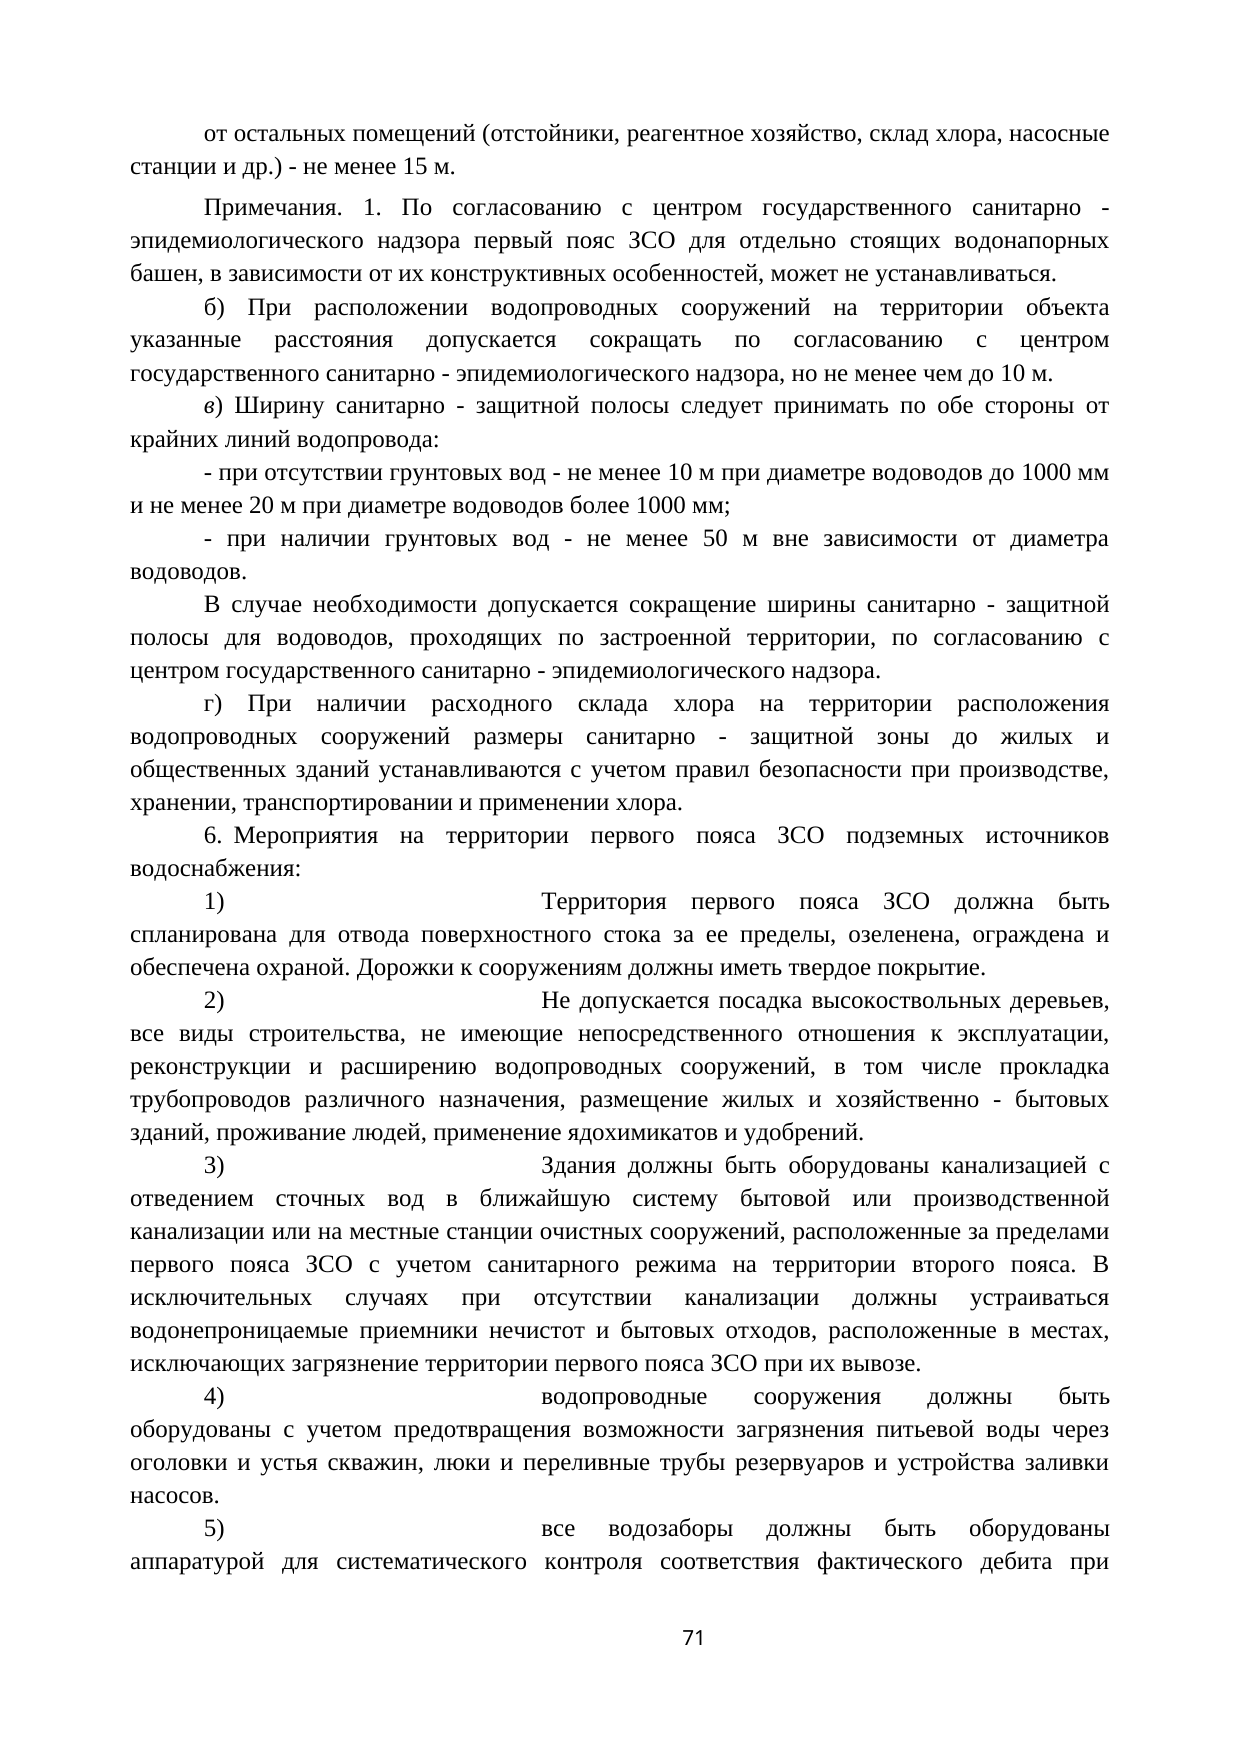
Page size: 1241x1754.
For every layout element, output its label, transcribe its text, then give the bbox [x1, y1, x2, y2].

list водопроводные сооружения должны быть оборудованы с учетом предотвращения возможности загрязнения питьевой воды через оголовки и устья скважин, люки и переливные трубы резервуаров и устройства заливки насосов. [130, 1381, 1110, 1509]
text г) При наличии расходного склада хлора на территории расположения водопроводных сооружений размеры санитарно - защитной зоны до жилых и общественных зданий устанавливаются с учетом правил безопасности при производстве, хранении, транспортировании и применении хлора. [130, 688, 1110, 816]
text В случае необходимости допускается сокращение ширины санитарно - защитной полосы для водоводов, проходящих по застроенной территории, по согласованию с центром государственного санитарно - эпидемиологического надзора. [130, 589, 1110, 683]
list Не допускается посадка высокоствольных деревьев, все виды строительства, не имеющие непосредственного отношения к эксплуатации, реконструкции и расширению водопроводных сооружений, в том числе прокладка трубопроводов различного назначения, размещение жилых и хозяйственно - бытовых зданий, проживание людей, применение ядохимикатов и удобрений. [130, 985, 1110, 1146]
text от остальных помещений (отстойники, реагентное хозяйство, склад хлора, насосные станции и др.) - не менее 15 м. [130, 118, 1110, 180]
list Территория первого пояса ЗСО должна быть спланирована для отвода поверхностного стока за ее пределы, озеленена, ограждена и обеспечена охраной. Дорожки к сооружениям должны иметь твердое покрытие. [130, 886, 1110, 981]
text - при отсутствии грунтовых вод - не менее 10 м при диаметре водоводов до 1000 мм и не менее 20 м при диаметре водоводов более 1000 мм; [130, 457, 1110, 518]
text Примечания. 1. По согласованию с центром государственного санитарно - эпидемиологического надзора первый пояс ЗСО для отдельно стоящих водонапорных башен, в зависимости от их конструктивных особенностей, может не устанавливаться. [130, 192, 1110, 287]
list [130, 1513, 1110, 1575]
text - при наличии грунтовых вод - не менее 50 м вне зависимости от диаметра водоводов. [130, 523, 1110, 584]
text в) Ширину санитарно - защитной полосы следует принимать по обе стороны от крайних линий водопровода: [130, 391, 1110, 452]
list Мероприятия на территории первого пояса ЗСО подземных источников водоснабжения: [130, 820, 1110, 882]
list Здания должны быть оборудованы канализацией с отведением сточных вод в ближайшую систему бытовой или производственной канализации или на местные станции очистных сооружений, расположенные за пределами первого пояса ЗСО с учетом санитарного режима на территории второго пояса. В исключительных случаях при отсутствии канализации должны устраиваться водонепроницаемые приемники нечистот и бытовых отходов, расположенные в местах, исключающих загрязнение территории первого пояса ЗСО при их вывозе. [130, 1150, 1110, 1377]
text б) При расположении водопроводных сооружений на территории объекта указанные расстояния допускается сокращать по согласованию с центром государственного санитарно - эпидемиологического надзора, но не менее чем до 10 м. [130, 292, 1110, 386]
